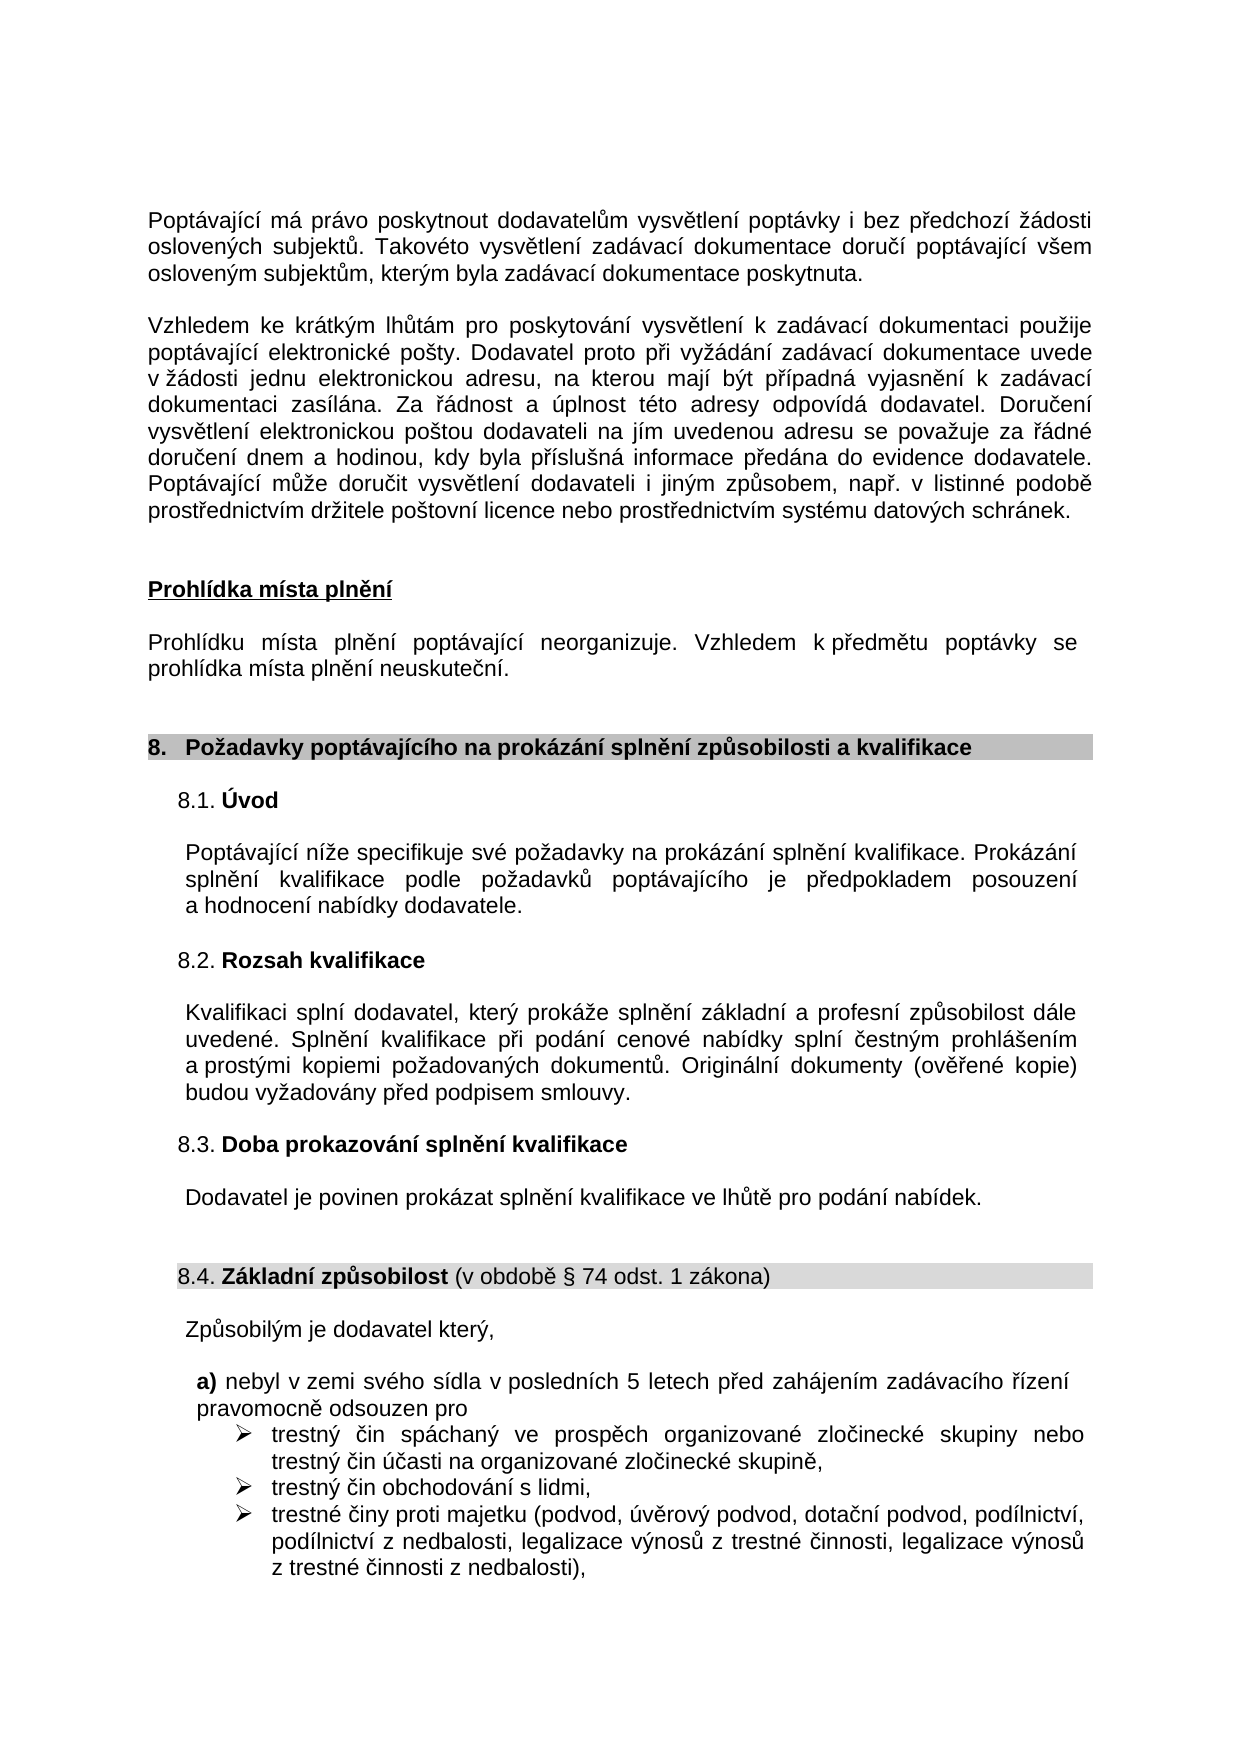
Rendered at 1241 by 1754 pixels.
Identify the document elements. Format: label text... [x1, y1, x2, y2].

list Doba prokazování splnění kvalifikace [177, 1131, 1093, 1157]
list Úvod [177, 787, 1093, 813]
text Prohlídku místa plnění poptávající neorganizuje. Vzhledem k předmětu poptávky se prohlídka místa plnění neuskuteční. [148, 628, 1078, 681]
text Způsobilým je dodavatel který, [185, 1316, 1078, 1342]
text Prohlídka místa plnění [148, 576, 1093, 602]
text Poptávající má právo poskytnout dodavatelům vysvětlení poptávky i bez předchozí žádosti oslovených subjektů. Takovéto vysvětlení zadávací dokumentace doručí poptávající všem osloveným subjektům, kterým byla zadávací dokumentace poskytnuta. [148, 207, 1093, 286]
list Základní způsobilost (v obdobě § 74 odst. 1 zákona) [177, 1263, 1093, 1289]
text Poptávající níže specifikuje své požadavky na prokázání splnění kvalifikace. Prokázání splnění kvalifikace podle požadavků poptávajícího je předpokladem posouzení a hodnocení nabídky dodavatele. [185, 839, 1078, 918]
list Požadavky poptávajícího na prokázání splnění způsobilosti a kvalifikace [148, 734, 1093, 760]
text Dodavatel je povinen prokázat splnění kvalifikace ve lhůtě pro podání nabídek. [185, 1184, 1078, 1210]
list Rozsah kvalifikace [177, 947, 1093, 973]
text Kvalifikaci splní dodavatel, který prokáže splnění základní a profesní způsobilost dále uvedené. Splnění kvalifikace při podání cenové nabídky splní čestným prohlášením a prostými kopiemi požadovaných dokumentů. Originální dokumenty (ověřené kopie) budou vyžadovány před podpisem smlouvy. [185, 999, 1078, 1105]
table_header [185, 1368, 1096, 1593]
text Vzhledem ke krátkým lhůtám pro poskytování vysvětlení k zadávací dokumentaci použije poptávající elektronické pošty. Dodavatel proto při vyžádání zadávací dokumentace uvede v žádosti jednu elektronickou adresu, na kterou mají být případná vyjasnění k zadávací dokumentaci zasílána. Za řádnost a úplnost této adresy odpovídá dodavatel. Doručení vysvětlení elektronickou poštou dodavateli na jím uvedenou adresu se považuje za řádné doručení dnem a hodinou, kdy byla příslušná informace předána do evidence dodavatele. Poptávající může doručit vysvětlení dodavateli i jiným způsobem, např. v listinné podobě prostřednictvím držitele poštovní licence nebo prostřednictvím systému datových schránek. [148, 312, 1093, 523]
